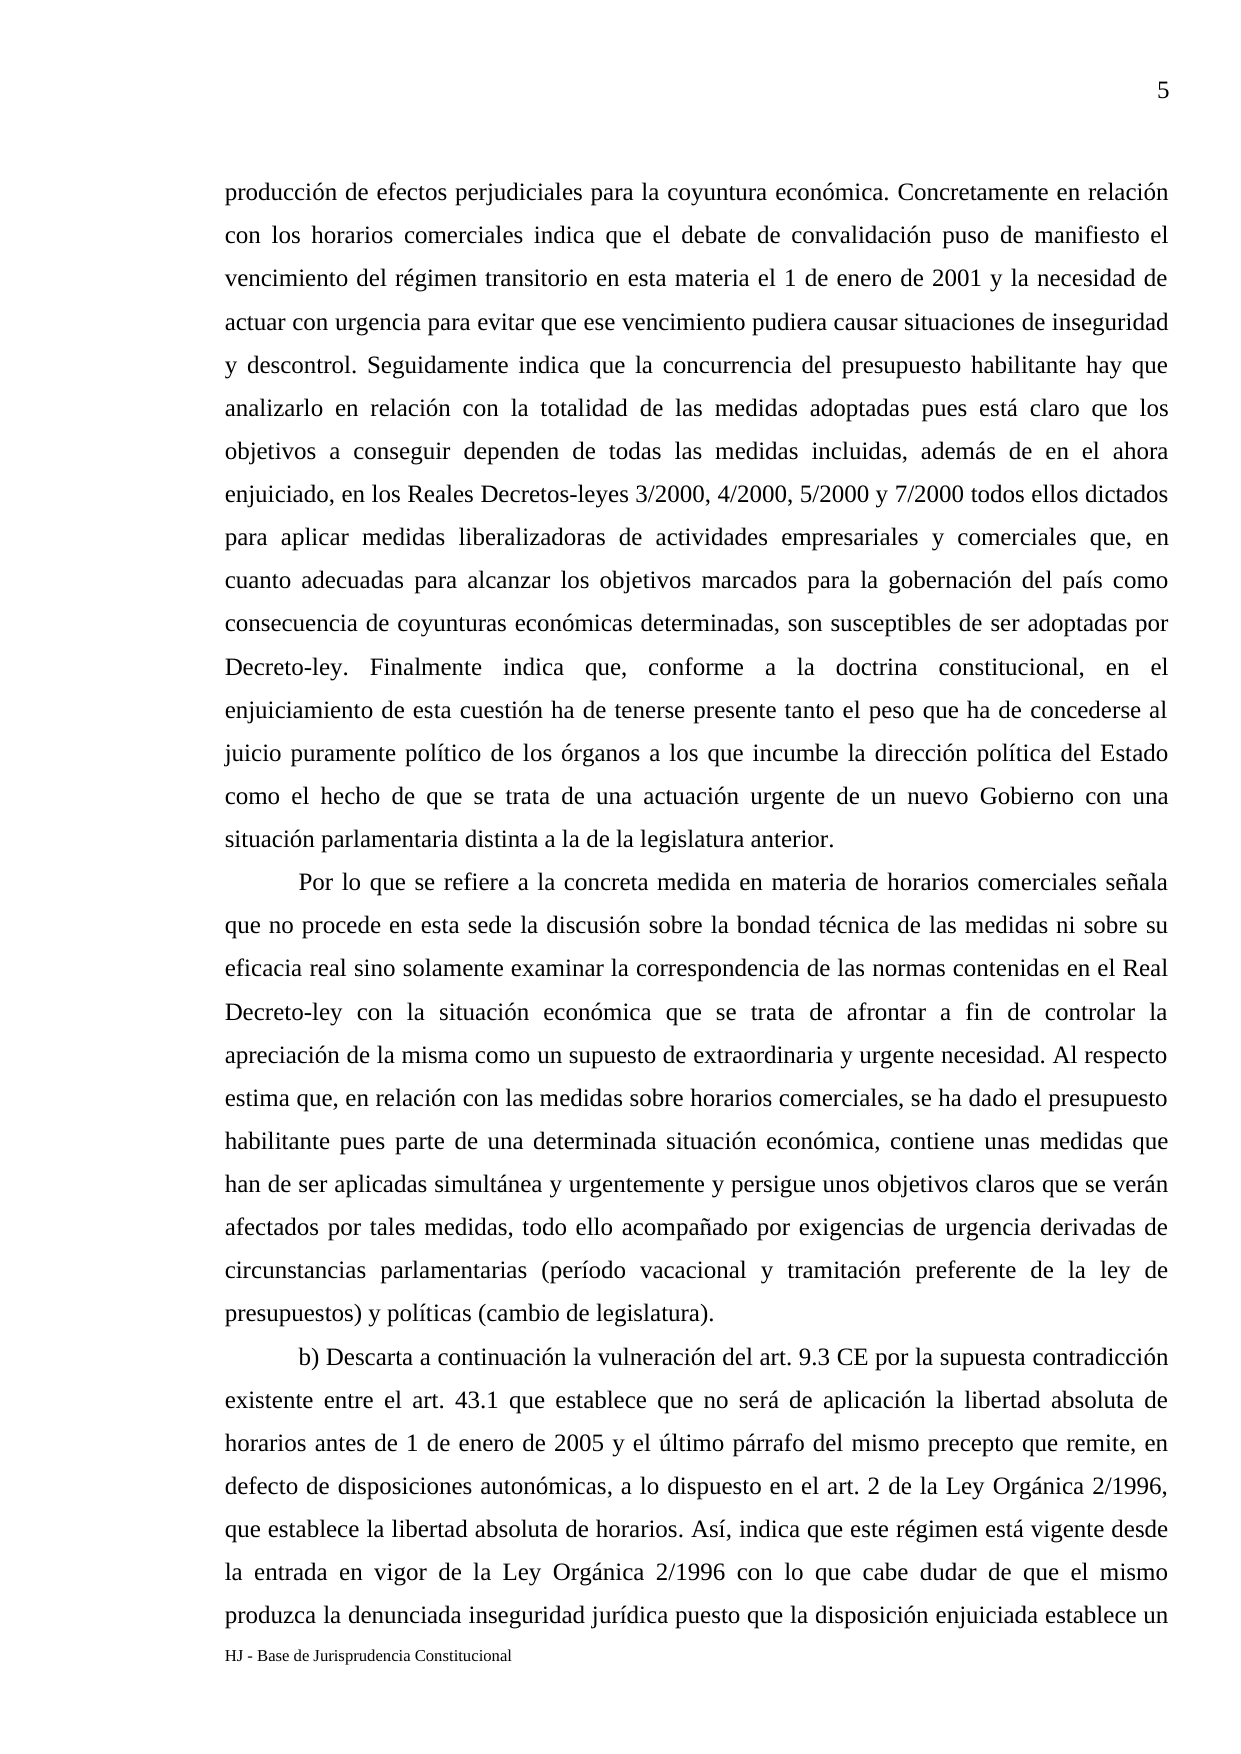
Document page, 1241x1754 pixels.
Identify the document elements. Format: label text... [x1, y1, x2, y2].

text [224, 177, 1169, 853]
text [224, 1342, 1169, 1629]
text Por lo que se refiere a la concreta medida en materia de horarios comerciales señala que no procede en esta sede la discusión sobre la bondad técnica de las medidas ni sobre su eficacia real sino solamente examinar la correspondencia de las normas contenidas en el Real Decreto-ley con la situación económica que se trata de afrontar a fin de controlar la apreciación de la misma como un supuesto de extraordinaria y urgente necesidad. Al respecto estima que, en relación con las medidas sobre horarios comerciales, se ha dado el presupuesto habilitante pues parte de una determinada situación económica, contiene unas medidas que han de ser aplicadas simultánea y urgentemente y persigue unos objetivos claros que se verán afectados por tales medidas, todo ello acompañado por exigencias de urgencia derivadas de circunstancias parlamentarias (período vacacional y tramitación preferente de la ley de presupuestos) y políticas (cambio de legislatura). [224, 867, 1169, 1327]
